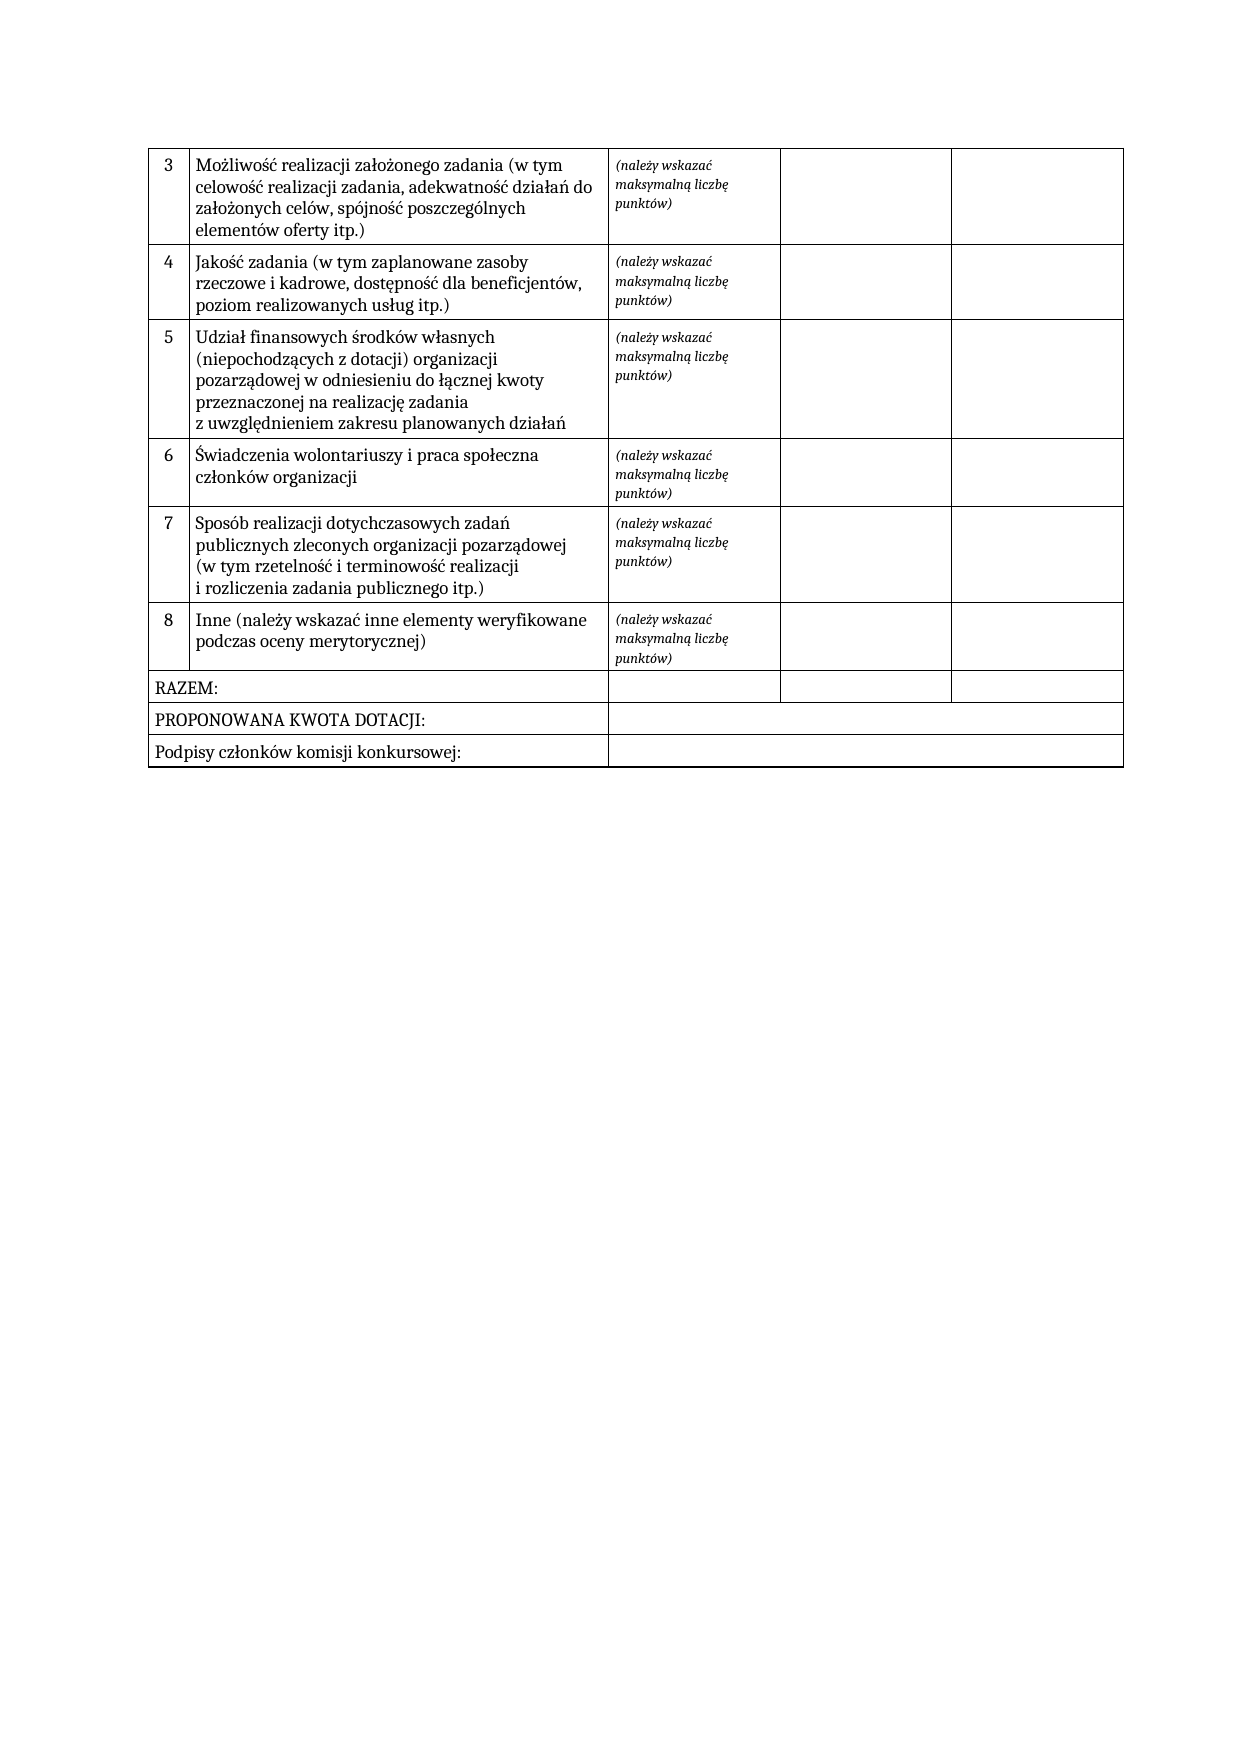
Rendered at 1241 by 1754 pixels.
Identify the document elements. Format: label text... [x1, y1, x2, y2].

table_cell Jakość zadania (w tym zaplanowane zasoby rzeczowe i kadrowe, dostępność dla beneficjentów, poziom realizowanych usług itp.) [190, 245, 608, 319]
table_cell [952, 245, 1123, 319]
table_cell [609, 671, 780, 702]
table_cell (należy wskazać maksymalną liczbę punktów) [609, 245, 780, 319]
table_cell 6 [149, 439, 189, 506]
table_cell 5 [149, 320, 189, 438]
table_cell (należy wskazać maksymalną liczbę punktów) [609, 507, 780, 602]
table_cell Świadczenia wolontariuszy i praca społeczna członków organizacji [190, 439, 608, 506]
table_cell RAZEM: [149, 671, 608, 702]
table_cell [609, 735, 1123, 766]
table_cell [952, 439, 1123, 506]
table_cell [952, 507, 1123, 602]
table_cell [952, 603, 1123, 670]
table_cell Sposób realizacji dotychczasowych zadań publicznych zleconych organizacji pozarządowej (w tym rzetelność i terminowość realizacji i rozliczenia zadania publicznego itp.) [190, 507, 608, 602]
table_cell [781, 439, 951, 506]
table_cell Możliwość realizacji założonego zadania (w tym celowość realizacji zadania, adekwatność działań do założonych celów, spójność poszczególnych elementów oferty itp.) [190, 149, 608, 244]
table_cell 4 [149, 245, 189, 319]
table_cell (należy wskazać maksymalną liczbę punktów) [609, 603, 780, 670]
table_cell [781, 507, 951, 602]
table_cell PROPONOWANA KWOTA DOTACJI: [149, 703, 608, 734]
table_cell [781, 671, 951, 702]
table_cell [609, 703, 1123, 734]
table_cell [781, 149, 951, 244]
table_cell Inne (należy wskazać inne elementy weryfikowane podczas oceny merytorycznej) [190, 603, 608, 670]
table_cell Podpisy członków komisji konkursowej: [149, 735, 608, 766]
table_cell Udział finansowych środków własnych (niepochodzących z dotacji) organizacji pozarządowej w odniesieniu do łącznej kwoty przeznaczonej na realizację zadania z uwzględnieniem zakresu planowanych działań [190, 320, 608, 438]
table_cell (należy wskazać maksymalną liczbę punktów) [609, 320, 780, 438]
table_cell 8 [149, 603, 189, 670]
table_cell 7 [149, 507, 189, 602]
table_cell [781, 320, 951, 438]
table_cell [952, 320, 1123, 438]
table_cell [781, 603, 951, 670]
table_cell (należy wskazać maksymalną liczbę punktów) [609, 439, 780, 506]
table_cell 3 [149, 149, 189, 244]
table_cell [781, 245, 951, 319]
table_cell [952, 671, 1123, 702]
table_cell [609, 149, 780, 244]
table_cell [952, 149, 1123, 244]
